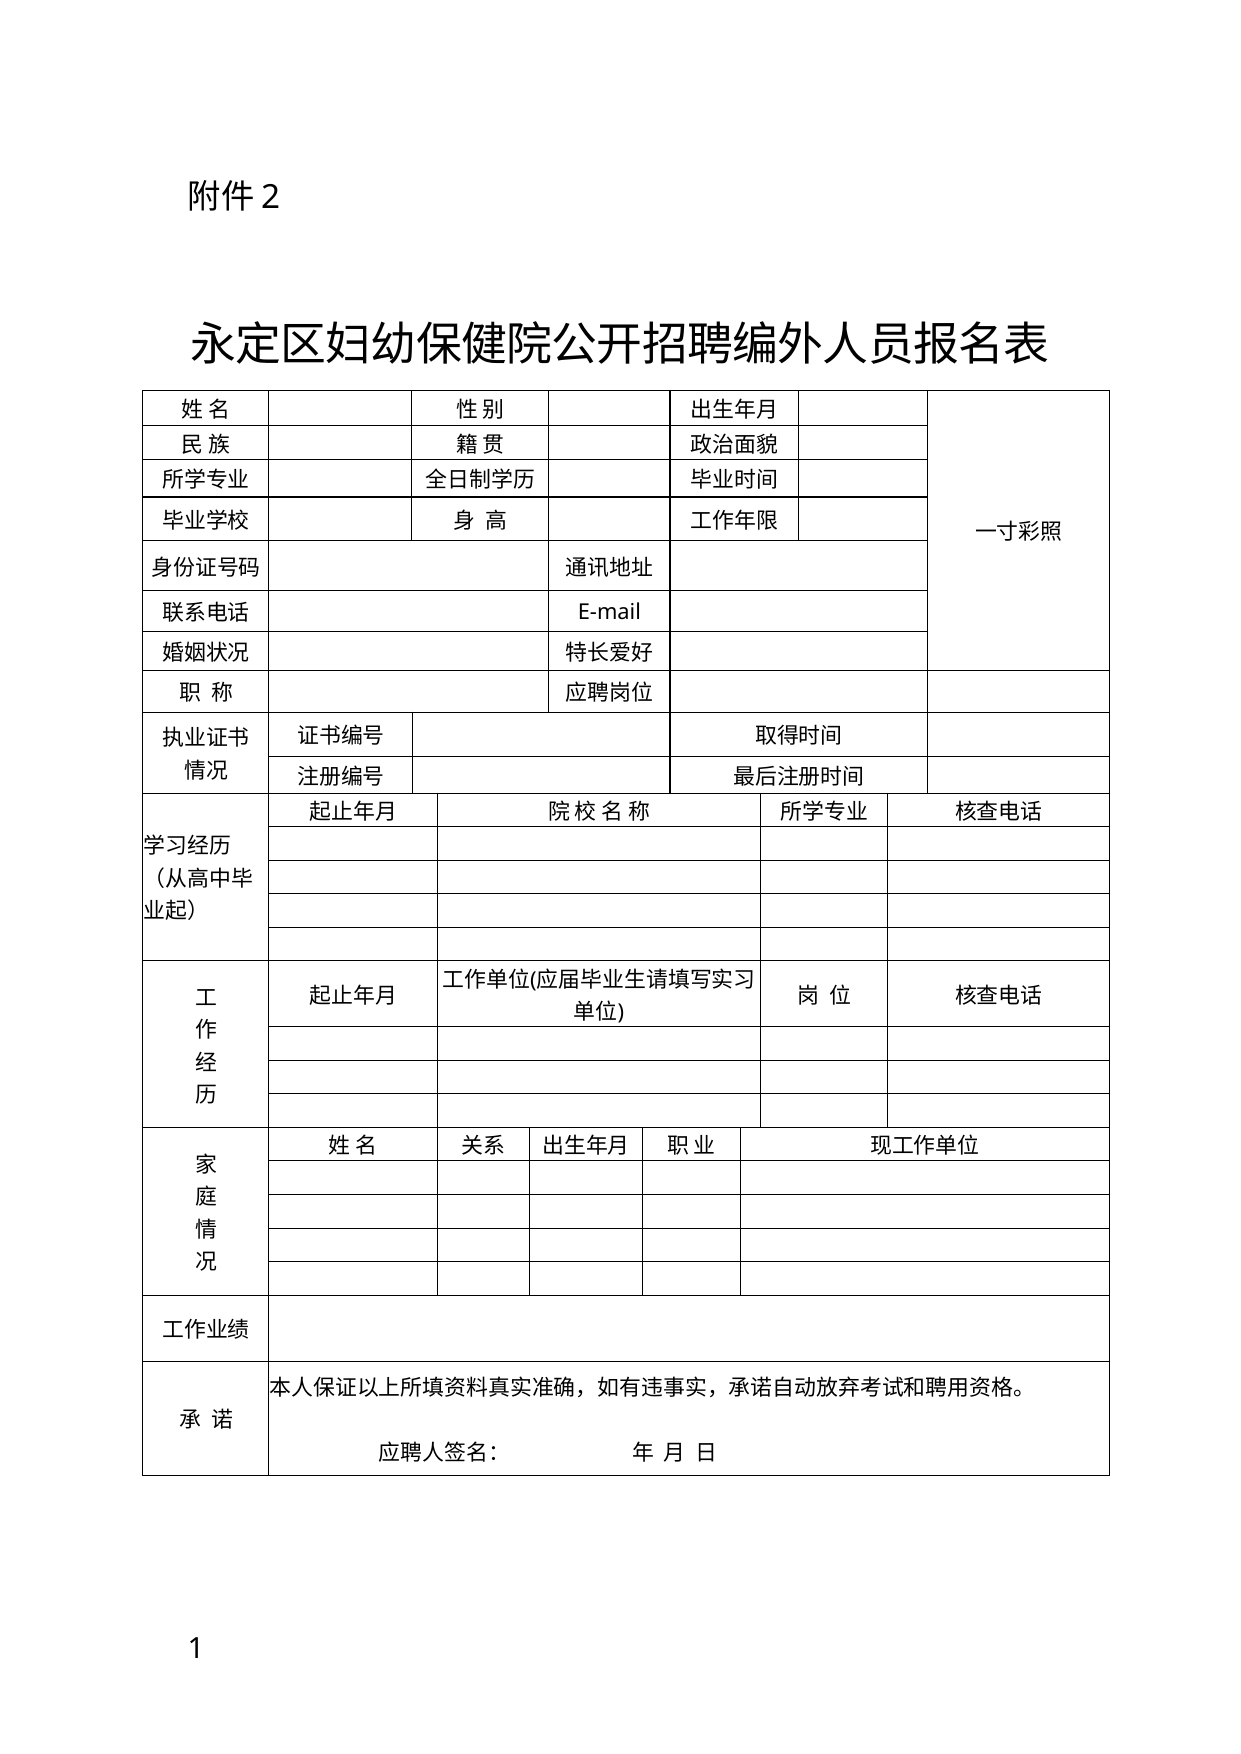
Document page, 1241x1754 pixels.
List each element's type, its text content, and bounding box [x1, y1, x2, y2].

table_cell [438, 1027, 760, 1060]
table_cell 身 高 [412, 498, 548, 540]
table_cell [761, 928, 887, 960]
table_cell 所学专业 [761, 794, 887, 826]
table_cell 姓 名 [269, 1128, 437, 1160]
table_cell 职 业 [643, 1128, 740, 1160]
table_cell [671, 671, 927, 712]
table_header [799, 391, 927, 425]
table_cell [438, 1229, 529, 1261]
table_cell 执业证书 情况 [143, 713, 268, 792]
table_cell 特长爱好 [549, 632, 669, 670]
table_header [549, 391, 669, 425]
table_cell 联系电话 [143, 591, 268, 631]
table_cell 政治面貌 [671, 426, 798, 459]
table_cell 核查电话 [888, 794, 1109, 826]
table_cell 起止年月 [269, 961, 437, 1026]
table_cell [438, 894, 760, 927]
table_cell 本人保证以上所填资料真实准确，如有违事实，承诺自动放弃考试和聘用资格。 应聘人签名： 年 月 日 [269, 1362, 1109, 1475]
table_cell [438, 1195, 529, 1227]
table_cell [530, 1161, 642, 1194]
table_cell 院 校 名 称 [438, 794, 760, 826]
table_cell [888, 827, 1109, 859]
table_cell 籍 贯 [412, 426, 548, 459]
table_cell 通讯地址 [549, 541, 669, 590]
text 永定区妇幼保健院公开招聘编外人员报名表 [187, 292, 1053, 389]
table_cell [549, 426, 669, 459]
table_cell 关系 [438, 1128, 529, 1160]
table_cell [671, 632, 927, 670]
text 附件2 [187, 162, 986, 227]
table_cell [741, 1195, 1109, 1227]
table_cell [888, 861, 1109, 893]
table_cell [413, 757, 669, 792]
table_cell [530, 1195, 642, 1227]
table_cell [888, 1094, 1109, 1127]
table_cell 婚姻状况 [143, 632, 268, 670]
table_cell [269, 541, 548, 590]
table_cell [888, 928, 1109, 960]
table_cell [438, 928, 760, 960]
table_cell [549, 498, 669, 540]
table_cell [549, 460, 669, 496]
table_cell 最后注册时间 [671, 757, 927, 792]
table_cell [269, 894, 437, 927]
table_cell [761, 1027, 887, 1060]
table_cell E-mail [549, 591, 669, 631]
table_cell 核查电话 [888, 961, 1109, 1026]
table_cell [530, 1262, 642, 1294]
table_cell [888, 1061, 1109, 1093]
table_cell [269, 827, 437, 859]
table_header 姓 名 [143, 391, 268, 425]
table_cell [643, 1229, 740, 1261]
table_cell [438, 827, 760, 859]
table_cell 工 作 经 历 [143, 961, 268, 1127]
table_cell [269, 861, 437, 893]
table_cell [643, 1262, 740, 1294]
table_cell [269, 1195, 437, 1227]
table_cell 所学专业 [143, 460, 268, 496]
table_cell [438, 1061, 760, 1093]
table_cell [928, 671, 1109, 712]
table_cell [741, 1229, 1109, 1261]
table_cell [269, 1027, 437, 1060]
table_cell 毕业时间 [671, 460, 798, 496]
table_cell [741, 1161, 1109, 1194]
table_cell 工作业绩 [143, 1296, 268, 1361]
table_cell 出生年月 [530, 1128, 642, 1160]
table_cell [269, 1094, 437, 1127]
table_cell [438, 1161, 529, 1194]
table_cell [269, 928, 437, 960]
table_cell 全日制学历 [412, 460, 548, 496]
table_cell [888, 894, 1109, 927]
table_cell 岗 位 [761, 961, 887, 1026]
table_cell 毕业学校 [143, 498, 268, 540]
table_cell [269, 1296, 1109, 1361]
table_cell [799, 426, 927, 459]
table_cell [928, 757, 1109, 792]
table_cell 工作单位(应届毕业生请填写实习单位) [438, 961, 760, 1026]
table_cell 注册编号 [269, 757, 412, 792]
table_cell [761, 894, 887, 927]
table_cell [928, 713, 1109, 756]
table_cell [269, 671, 548, 712]
table_cell 身份证号码 [143, 541, 268, 590]
table_cell [761, 1094, 887, 1127]
table_cell [799, 460, 927, 496]
table_cell [643, 1195, 740, 1227]
table_cell [671, 541, 927, 590]
table_cell [269, 498, 411, 540]
table_cell [438, 1094, 760, 1127]
table_cell 承 诺 [143, 1362, 268, 1475]
table_cell 起止年月 [269, 794, 437, 826]
table_cell [269, 591, 548, 631]
table_header 一寸彩照 [928, 391, 1109, 670]
table_cell [741, 1262, 1109, 1294]
table_cell [413, 713, 669, 756]
table_cell [761, 1061, 887, 1093]
table_cell [438, 1262, 529, 1294]
table_cell [269, 460, 411, 496]
table_cell 家 庭 情 况 [143, 1128, 268, 1294]
table_header 出生年月 [671, 391, 798, 425]
table_cell [888, 1027, 1109, 1060]
table_cell [438, 861, 760, 893]
table_cell 证书编号 [269, 713, 412, 756]
table_cell 职 称 [143, 671, 268, 712]
table_cell [761, 861, 887, 893]
table_cell [799, 498, 927, 540]
table_cell 民 族 [143, 426, 268, 459]
table_cell [269, 632, 548, 670]
table_cell [269, 1262, 437, 1294]
table_cell 工作年限 [671, 498, 798, 540]
table_cell [761, 827, 887, 859]
table_cell 学习经历（从高中毕业起） [143, 794, 268, 960]
table_header [269, 391, 411, 425]
table_cell [671, 591, 927, 631]
table_cell 应聘岗位 [549, 671, 669, 712]
table_cell 取得时间 [671, 713, 927, 756]
table_cell [643, 1161, 740, 1194]
table_cell [269, 1061, 437, 1093]
table_cell [269, 1229, 437, 1261]
table_cell [269, 1161, 437, 1194]
table_cell [269, 426, 411, 459]
table_header 性 别 [412, 391, 548, 425]
table_cell 现工作单位 [741, 1128, 1109, 1160]
table_cell [530, 1229, 642, 1261]
